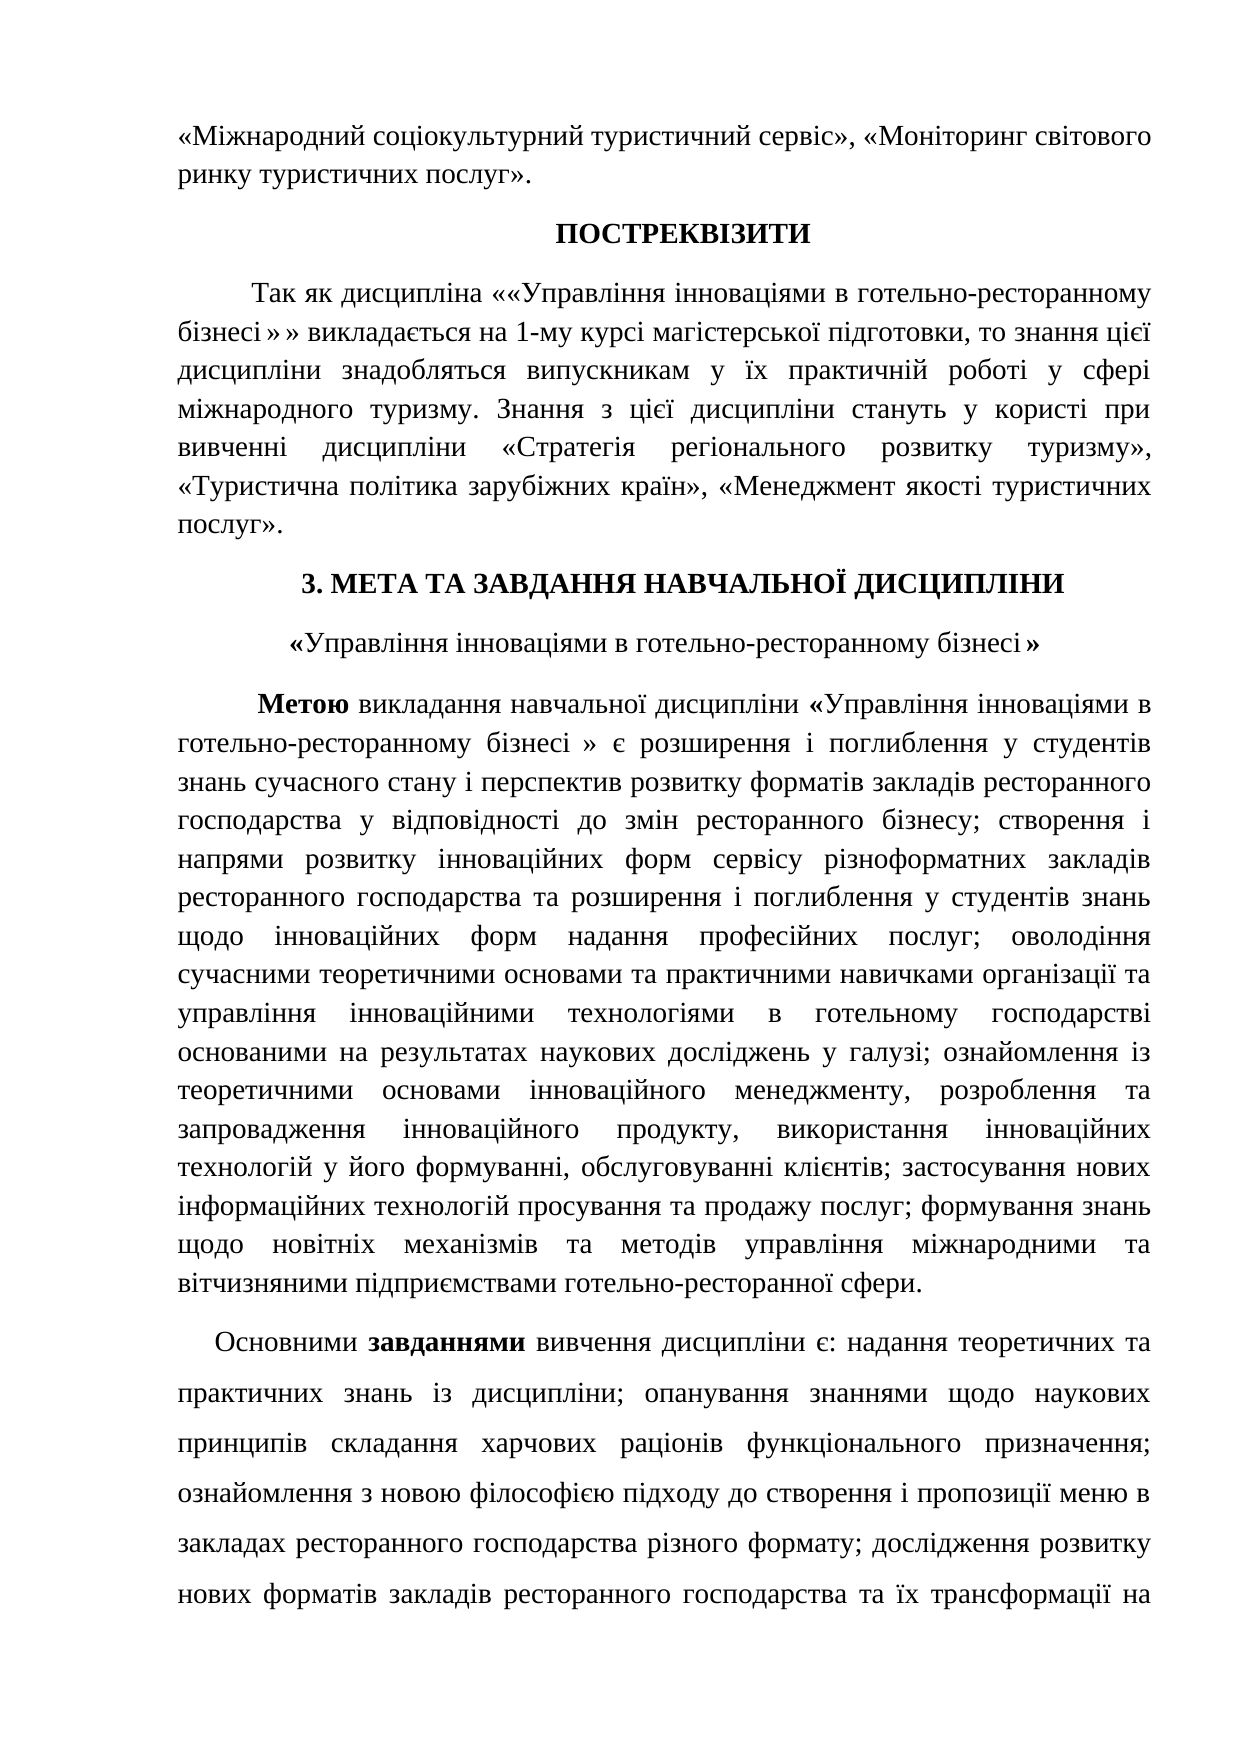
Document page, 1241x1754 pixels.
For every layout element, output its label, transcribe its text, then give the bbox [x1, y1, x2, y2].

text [177, 1324, 1152, 1609]
text «Управління інноваціями в готельно-ресторанному бізнесі » [177, 625, 1152, 659]
text Так як дисципліна ««Управління інноваціями в готельно-ресторанному бізнесі » » викладається на 1-му курсі магістерської підготовки, то знання цієї дисципліни знадобляться випускникам у їх практичній роботі у сфері міжнародного туризму. Знання з цієї дисципліни стануть у користі при вивченні дисципліни «Стратегія регіонального розвитку туризму», «Туристична політика зарубіжних країн», «Менеджмент якості туристичних послуг». [177, 275, 1152, 540]
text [177, 118, 1152, 190]
text ПОСТРЕКВІЗИТИ [177, 216, 1152, 249]
text Метою викладання навчальної дисципліни «Управління інноваціями в готельно-ресторанному бізнесі » є розширення і поглиблення у студентів знань сучасного стану і перспектив розвитку форматів закладів ресторанного господарства у відповідності до змін ресторанного бізнесу; створення і напрями розвитку інноваційних форм сервісу різноформатних закладів ресторанного господарства та розширення і поглиблення у студентів знань щодо інноваційних форм надання професійних послуг; оволодіння сучасними теоретичними основами та практичними навичками організації та управління інноваційними технологіями в готельному господарстві основаними на результатах наукових досліджень у галузі; ознайомлення із теоретичними основами інноваційного менеджменту, розроблення та запровадження інноваційного продукту, використання інноваційних технологій у його формуванні, обслуговуванні клієнтів; застосування нових інформаційних технологій просування та продажу послуг; формування знань щодо новітніх механізмів та методів управління міжнародними та вітчизняними підприємствами готельно-ресторанної сфери. [177, 685, 1152, 1298]
text 3. МЕТА ТА ЗАВДАННЯ НАВЧАЛЬНОЇ ДИСЦИПЛІНИ [177, 566, 1152, 599]
